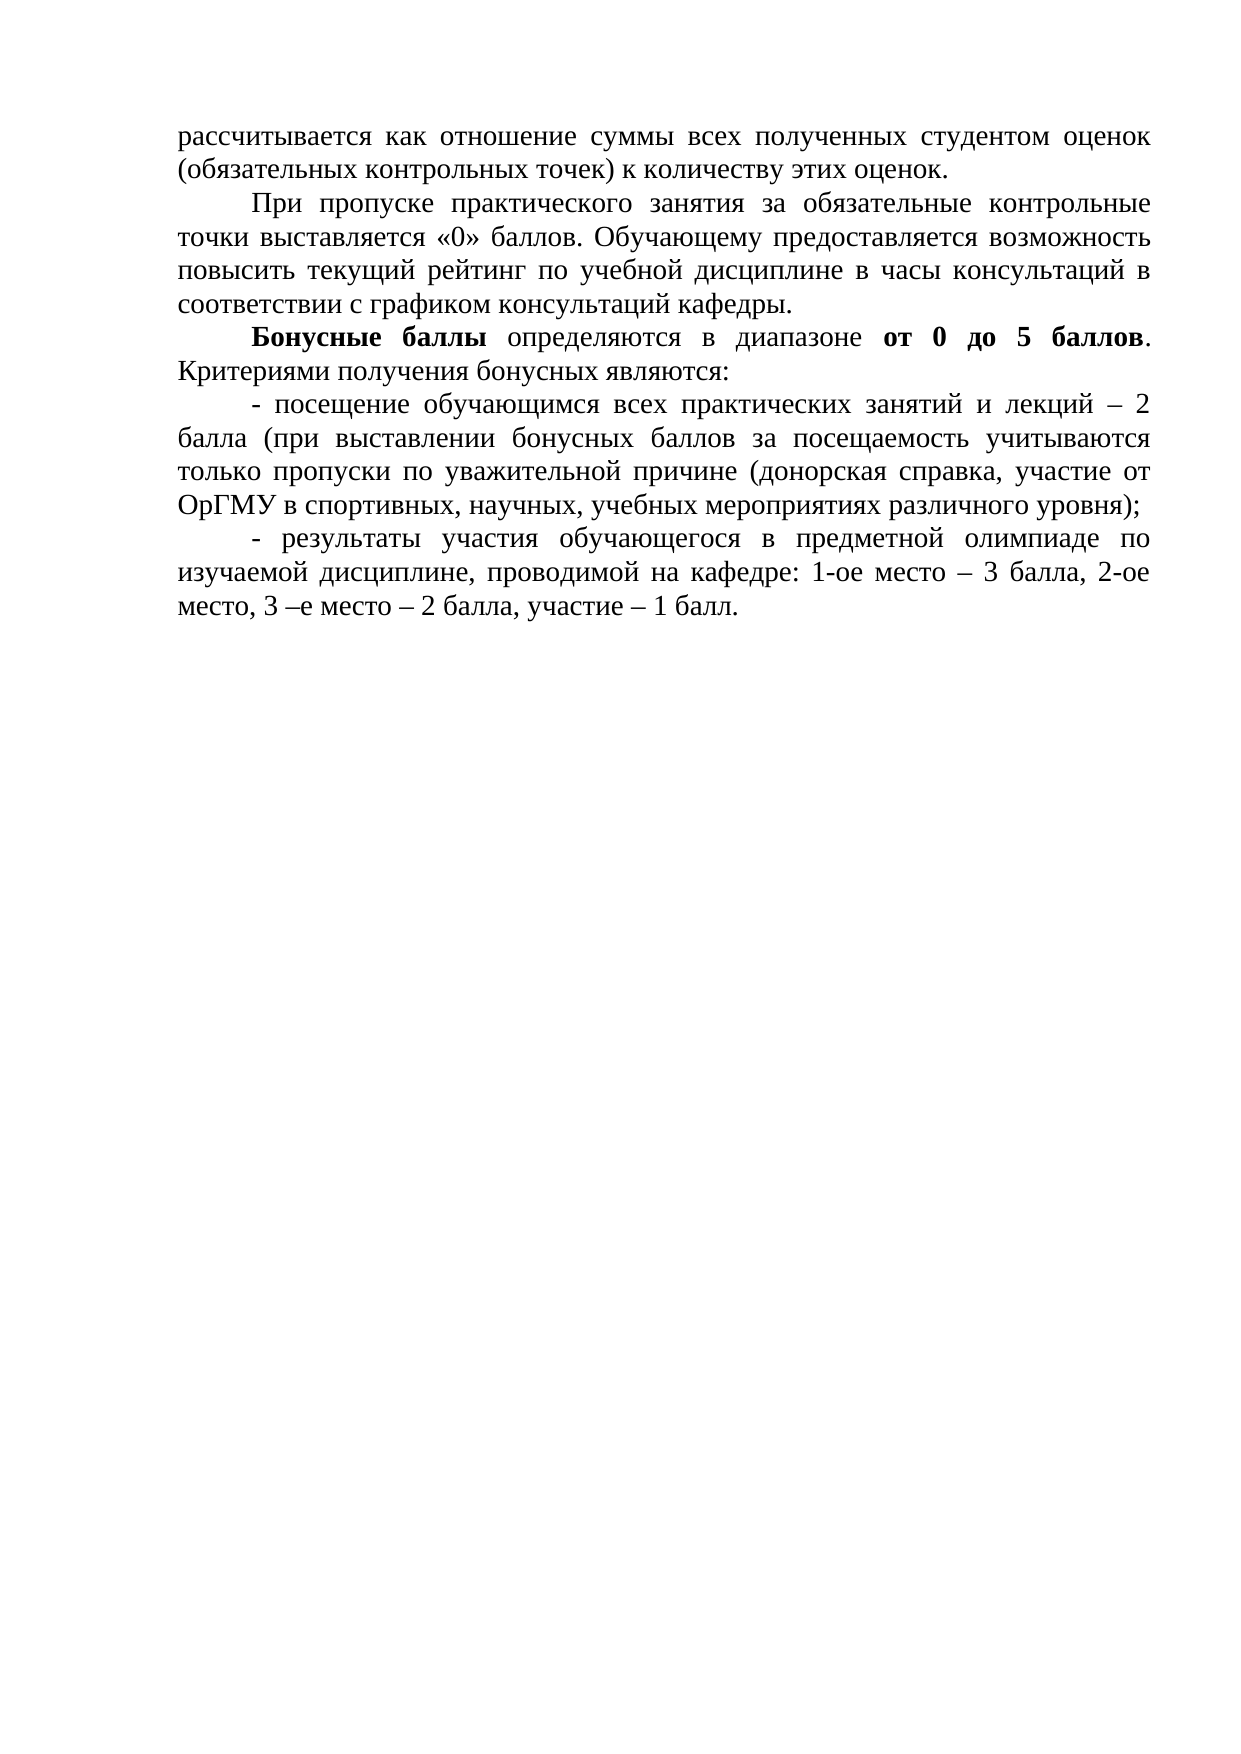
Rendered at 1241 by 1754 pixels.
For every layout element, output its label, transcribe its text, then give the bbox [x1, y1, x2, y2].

text При пропуске практического занятия за обязательные контрольные точки выставляется «0» баллов. Обучающему предоставляется возможность повысить текущий рейтинг по учебной дисциплине в часы консультаций в соответствии с графиком консультаций кафедры. [177, 185, 1152, 319]
text - результаты участия обучающегося в предметной олимпиаде по изучаемой дисциплине, проводимой на кафедре: 1-ое место – 3 балла, 2-ое место, 3 –е место – 2 балла, участие – 1 балл. [177, 521, 1152, 621]
text Бонусные баллы определяются в диапазоне от 0 до 5 баллов. Критериями получения бонусных являются: [177, 319, 1152, 386]
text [177, 118, 1152, 185]
text - посещение обучающимся всех практических занятий и лекций – 2 балла (при выставлении бонусных баллов за посещаемость учитываются только пропуски по уважительной причине (донорская справка, участие от ОрГМУ в спортивных, научных, учебных мероприятиях различного уровня); [177, 386, 1152, 521]
